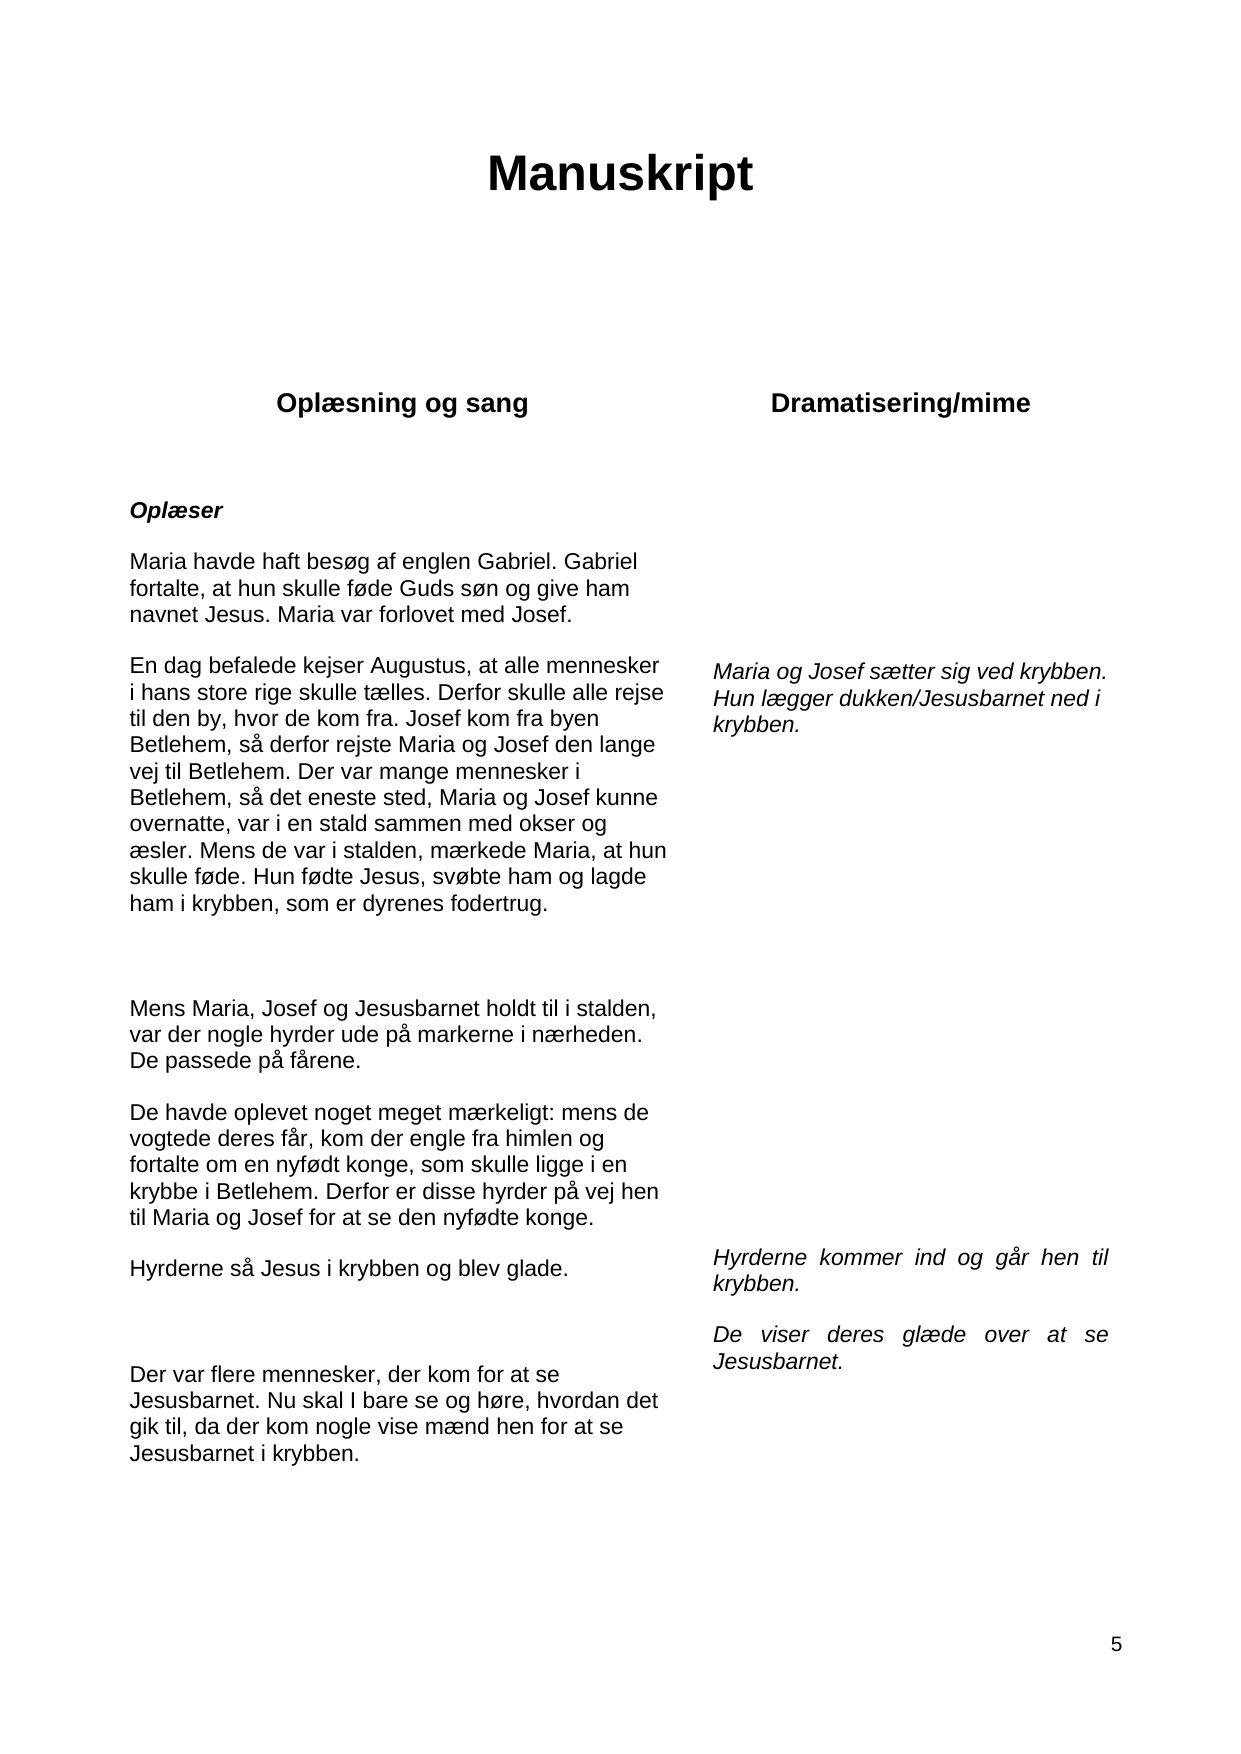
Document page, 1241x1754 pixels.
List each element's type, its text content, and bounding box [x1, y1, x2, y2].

text Manuskript [118, 143, 1122, 201]
table_cell Maria og Josef sætter sig ved krybben. Hun lægger dukken/Jesusbarnet ned i krybben. Hyrderne kommer ind og går hen til krybben. De viser deres glæde over at se Jesusbarnet. [679, 418, 1122, 1627]
table_header Dramatisering/mime [679, 362, 1122, 418]
table_header Oplæsning og sang [118, 362, 679, 418]
table_cell Oplæser Maria havde haft besøg af englen Gabriel. Gabriel fortalte, at hun skulle føde Guds søn og give ham navnet Jesus. Maria var forlovet med Josef. En dag befalede kejser Augustus, at alle mennesker i hans store rige skulle tælles. Derfor skulle alle rejse til den by, hvor de kom fra. Josef kom fra byen Betlehem, så derfor rejste Maria og Josef den lange vej til Betlehem. Der var mange mennesker i Betlehem, så det eneste sted, Maria og Josef kunne overnatte, var i en stald sammen med okser og æsler. Mens de var i stalden, mærkede Maria, at hun skulle føde. Hun fødte Jesus, svøbte ham og lagde ham i krybben, som er dyrenes fodertrug. Mens Maria, Josef og Jesusbarnet holdt til i stalden, var der nogle hyrder ude på markerne i nærheden. De passede på fårene. De havde oplevet noget meget mærkeligt: mens de vogtede deres får, kom der engle fra himlen og fortalte om en nyfødt konge, som skulle ligge i en krybbe i Betlehem. Derfor er disse hyrder på vej hen til Maria og Josef for at se den nyfødte konge. Hyrderne så Jesus i krybben og blev glade. Der var flere mennesker, der kom for at se Jesusbarnet. Nu skal I bare se og høre, hvordan det gik til, da der kom nogle vise mænd hen for at se Jesusbarnet i krybben. [118, 418, 679, 1627]
